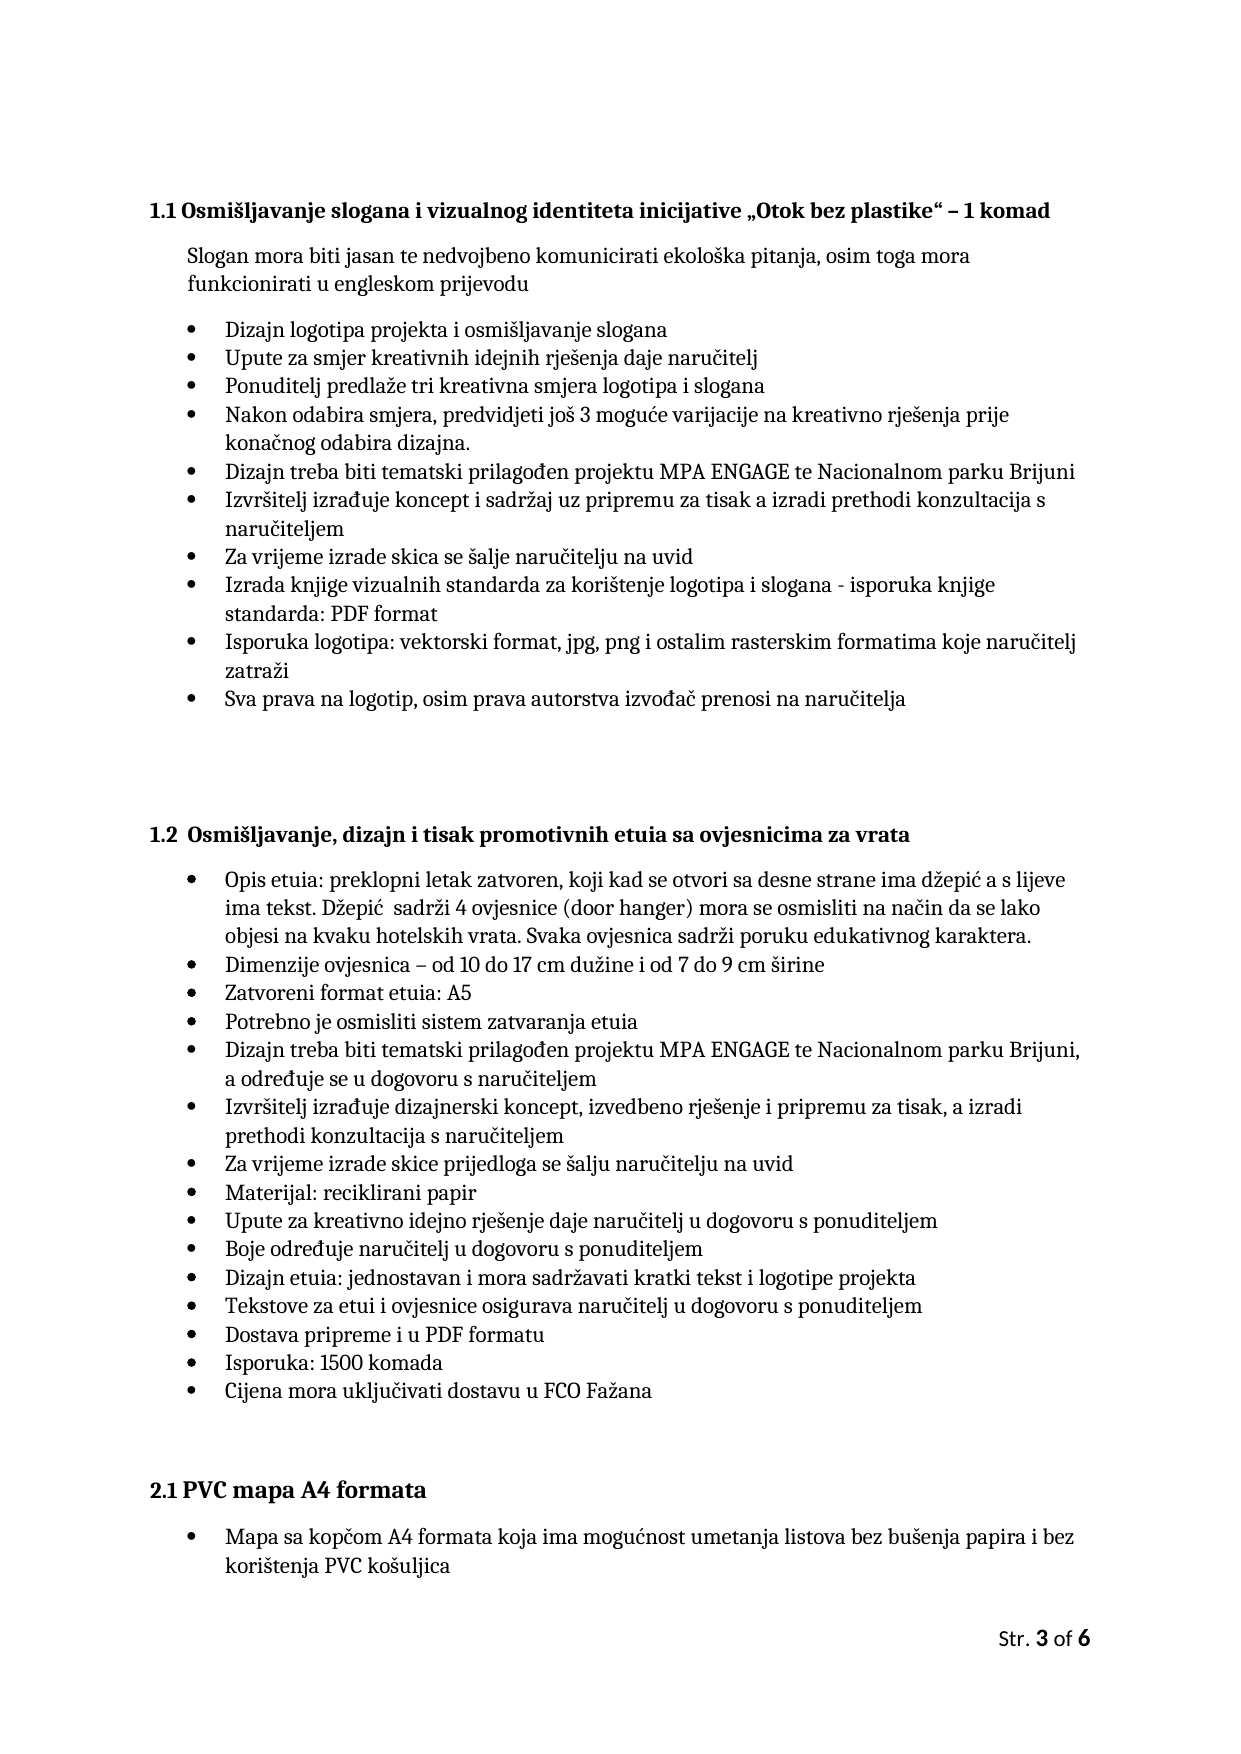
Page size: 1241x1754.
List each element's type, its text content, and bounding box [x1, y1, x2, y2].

text 1.2 Osmišljavanje, dizajn i tisak promotivnih etuia sa ovjesnicima za vrata [150, 821, 1090, 848]
list Tekstove za etui i ovjesnice osigurava naručitelj u dogovoru s ponuditeljem [187, 1293, 1090, 1319]
list Izrada knjige vizualnih standarda za korištenje logotipa i slogana - isporuka knjige standarda: PDF format [187, 572, 1090, 627]
text 1.1 Osmišljavanje slogana i vizualnog identiteta inicijative „Otok bez plastike“ – 1 komad [150, 198, 1090, 224]
list Zatvoreni format etuia: A5 [187, 980, 1090, 1007]
list Ponuditelj predlaže tri kreativna smjera logotipa i slogana [187, 373, 1090, 399]
list Nakon odabira smjera, predvidjeti još 3 moguće varijacije na kreativno rješenja prije konačnog odabira dizajna. [187, 402, 1090, 456]
list Boje određuje naručitelj u dogovoru s ponuditeljem [187, 1236, 1090, 1262]
list Upute za kreativno idejno rješenje daje naručitelj u dogovoru s ponuditeljem [187, 1208, 1090, 1234]
list Opis etuia: preklopni letak zatvoren, koji kad se otvori sa desne strane ima džepić a s lijeve ima tekst. Džepić sadrži 4 ovjesnice (door hanger) mora se osmisliti na način da se lako objesi na kvaku hotelskih vrata. Svaka ovjesnica sadrži poruku edukativnog karaktera. [187, 866, 1090, 950]
list Cijena mora uključivati dostavu u FCO Fažana [187, 1378, 1090, 1405]
text 2.1 PVC mapa A4 formata [150, 1476, 1090, 1505]
list Izvršitelj izrađuje koncept i sadržaj uz pripremu za tisak a izradi prethodi konzultacija s naručiteljem [187, 487, 1090, 542]
list Isporuka logotipa: vektorski format, jpg, png i ostalim rasterskim formatima koje naručitelj zatraži [187, 629, 1090, 684]
list Upute za smjer kreativnih idejnih rješenja daje naručitelj [187, 345, 1090, 371]
list Dimenzije ovjesnica – od 10 do 17 cm dužine i od 7 do 9 cm širine [187, 952, 1090, 978]
list Isporuka: 1500 komada [187, 1350, 1090, 1376]
list Dizajn treba biti tematski prilagođen projektu MPA ENGAGE te Nacionalnom parku Brijuni, a određuje se u dogovoru s naručiteljem [187, 1037, 1090, 1092]
list Potrebno je osmisliti sistem zatvaranja etuia [187, 1009, 1090, 1035]
list Sva prava na logotip, osim prava autorstva izvođač prenosi na naručitelja [187, 686, 1090, 712]
text Slogan mora biti jasan te nedvojbeno komunicirati ekološka pitanja, osim toga mora funkcionirati u engleskom prijevodu [187, 243, 1090, 298]
list Materijal: reciklirani papir [187, 1179, 1090, 1206]
list Za vrijeme izrade skice prijedloga se šalju naručitelju na uvid [187, 1151, 1090, 1177]
list Dizajn treba biti tematski prilagođen projektu MPA ENGAGE te Nacionalnom parku Brijuni [187, 458, 1090, 485]
list Dizajn etuia: jednostavan i mora sadržavati kratki tekst i logotipe projekta [187, 1264, 1090, 1291]
list Dizajn logotipa projekta i osmišljavanje slogana [187, 316, 1090, 343]
list Izvršitelj izrađuje dizajnerski koncept, izvedbeno rješenje i pripremu za tisak, a izradi prethodi konzultacija s naručiteljem [187, 1094, 1090, 1149]
list Mapa sa kopčom A4 formata koja ima mogućnost umetanja listova bez bušenja papira i bez korištenja PVC košuljica [187, 1524, 1090, 1579]
list Za vrijeme izrade skica se šalje naručitelju na uvid [187, 544, 1090, 570]
list Dostava pripreme i u PDF formatu [187, 1321, 1090, 1348]
